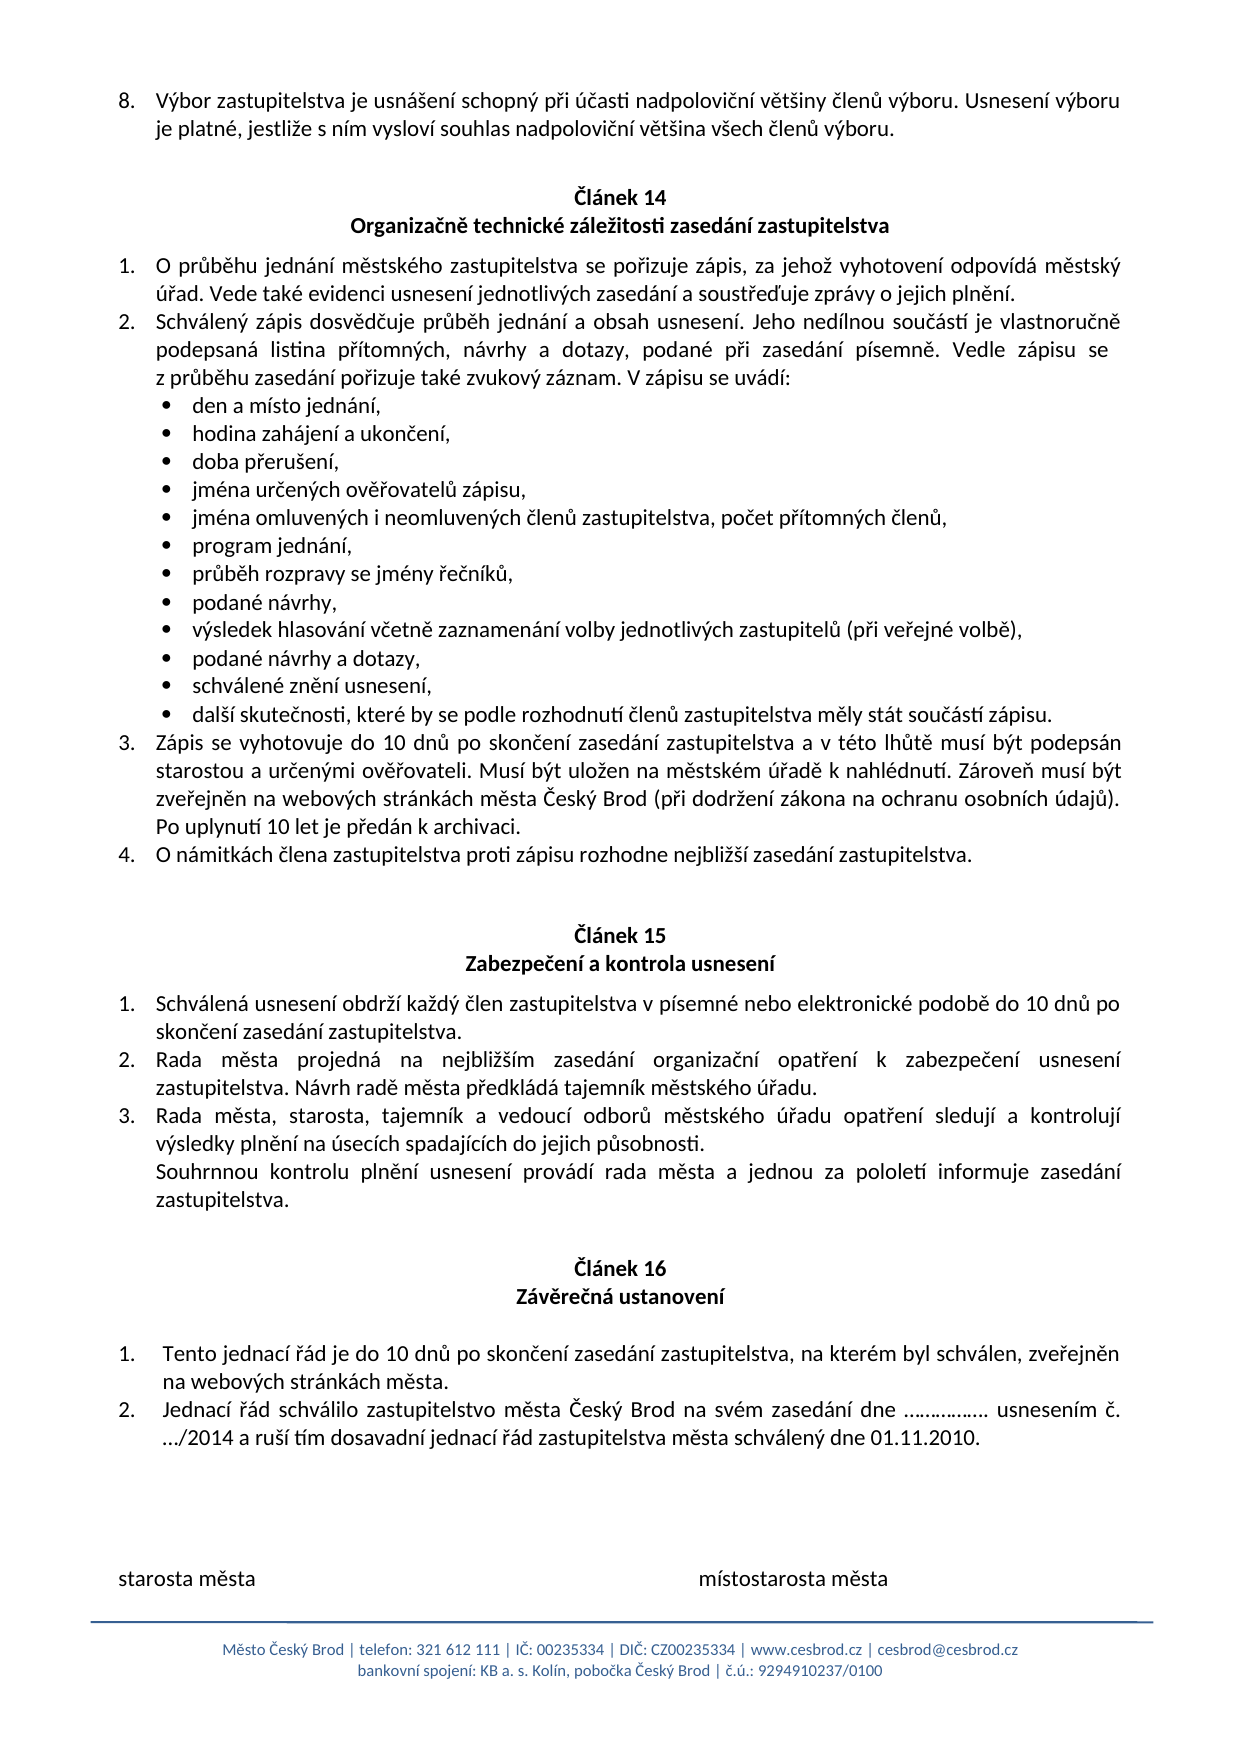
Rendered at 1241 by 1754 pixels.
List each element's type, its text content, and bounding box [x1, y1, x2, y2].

list Rada města projedná na nejbližším zasedání organizační opatření k zabezpečení usnesení zastupitelstva. Návrh radě města předkládá tajemník městského úřadu. [118, 1045, 1122, 1101]
list O námitkách člena zastupitelstva proti zápisu rozhodne nejbližší zasedání zastupitelstva. [118, 840, 1122, 868]
text Souhrnnou kontrolu plnění usnesení provádí rada města a jednou za pololetí informuje zasedání zastupitelstva. [156, 1157, 1122, 1213]
list Schválená usnesení obdrží každý člen zastupitelstva v písemné nebo elektronické podobě do 10 dnů po skončení zasedání zastupitelstva. [118, 989, 1122, 1045]
text Organizačně technické záležitosti zasedání zastupitelstva [118, 211, 1122, 239]
list Rada města, starosta, tajemník a vedoucí odborů městského úřadu opatření sledují a kontrolují výsledky plnění na úsecích spadajících do jejich působnosti. [118, 1101, 1122, 1157]
list podané návrhy a dotazy, [162, 644, 1122, 672]
list jména omluvených i neomluvených členů zastupitelstva, počet přítomných členů, [162, 503, 1122, 532]
text Článek 16 [118, 1254, 1122, 1282]
text Článek 15 [118, 921, 1122, 949]
text Zabezpečení a kontrola usnesení [118, 949, 1122, 977]
list výsledek hlasování včetně zaznamenání volby jednotlivých zastupitelů (při veřejné volbě), [162, 616, 1122, 644]
list hodina zahájení a ukončení, [162, 419, 1122, 447]
list Jednací řád schválilo zastupitelstvo města Český Brod na svém zasedání dne ……………. usnesením č. …/2014 a ruší tím dosavadní jednací řád zastupitelstva města schválený dne 01.11.2010. [118, 1395, 1122, 1451]
list program jednání, [162, 532, 1122, 559]
list den a místo jednání, [162, 391, 1122, 419]
text Článek 14 [118, 183, 1122, 211]
list doba přerušení, [162, 447, 1122, 476]
text starosta města místostarosta města [118, 1564, 1122, 1593]
list další skutečnosti, které by se podle rozhodnutí členů zastupitelstva měly stát součástí zápisu. [162, 700, 1122, 728]
list podané návrhy, [162, 588, 1122, 616]
list schválené znění usnesení, [162, 672, 1122, 700]
list Zápis se vyhotovuje do 10 dnů po skončení zasedání zastupitelstva a v této lhůtě musí být podepsán starostou a určenými ověřovateli. Musí být uložen na městském úřadě k nahlédnutí. Zároveň musí být zveřejněn na webových stránkách města Český Brod (při dodržení zákona na ochranu osobních údajů). Po uplynutí 10 let je předán k archivaci. [118, 728, 1122, 840]
list průběh rozpravy se jmény řečníků, [162, 559, 1122, 588]
list Tento jednací řád je do 10 dnů po skončení zasedání zastupitelstva, na kterém byl schválen, zveřejněn na webových stránkách města. [118, 1339, 1122, 1395]
text Závěrečná ustanovení [118, 1282, 1122, 1310]
list Výbor zastupitelstva je usnášení schopný při účasti nadpoloviční většiny členů výboru. Usnesení výboru je platné, jestliže s ním vysloví souhlas nadpoloviční většina všech členů výboru. [118, 86, 1122, 142]
list O průběhu jednání městského zastupitelstva se pořizuje zápis, za jehož vyhotovení odpovídá městský úřad. Vede také evidenci usnesení jednotlivých zasedání a soustřeďuje zprávy o jejich plnění. [118, 251, 1122, 307]
list Schválený zápis dosvědčuje průběh jednání a obsah usnesení. Jeho nedílnou součástí je vlastnoručně podepsaná listina přítomných, návrhy a dotazy, podané při zasedání písemně. Vedle zápisu se z průběhu zasedání pořizuje také zvukový záznam. V zápisu se uvádí: [118, 307, 1122, 391]
list jména určených ověřovatelů zápisu, [162, 476, 1122, 503]
